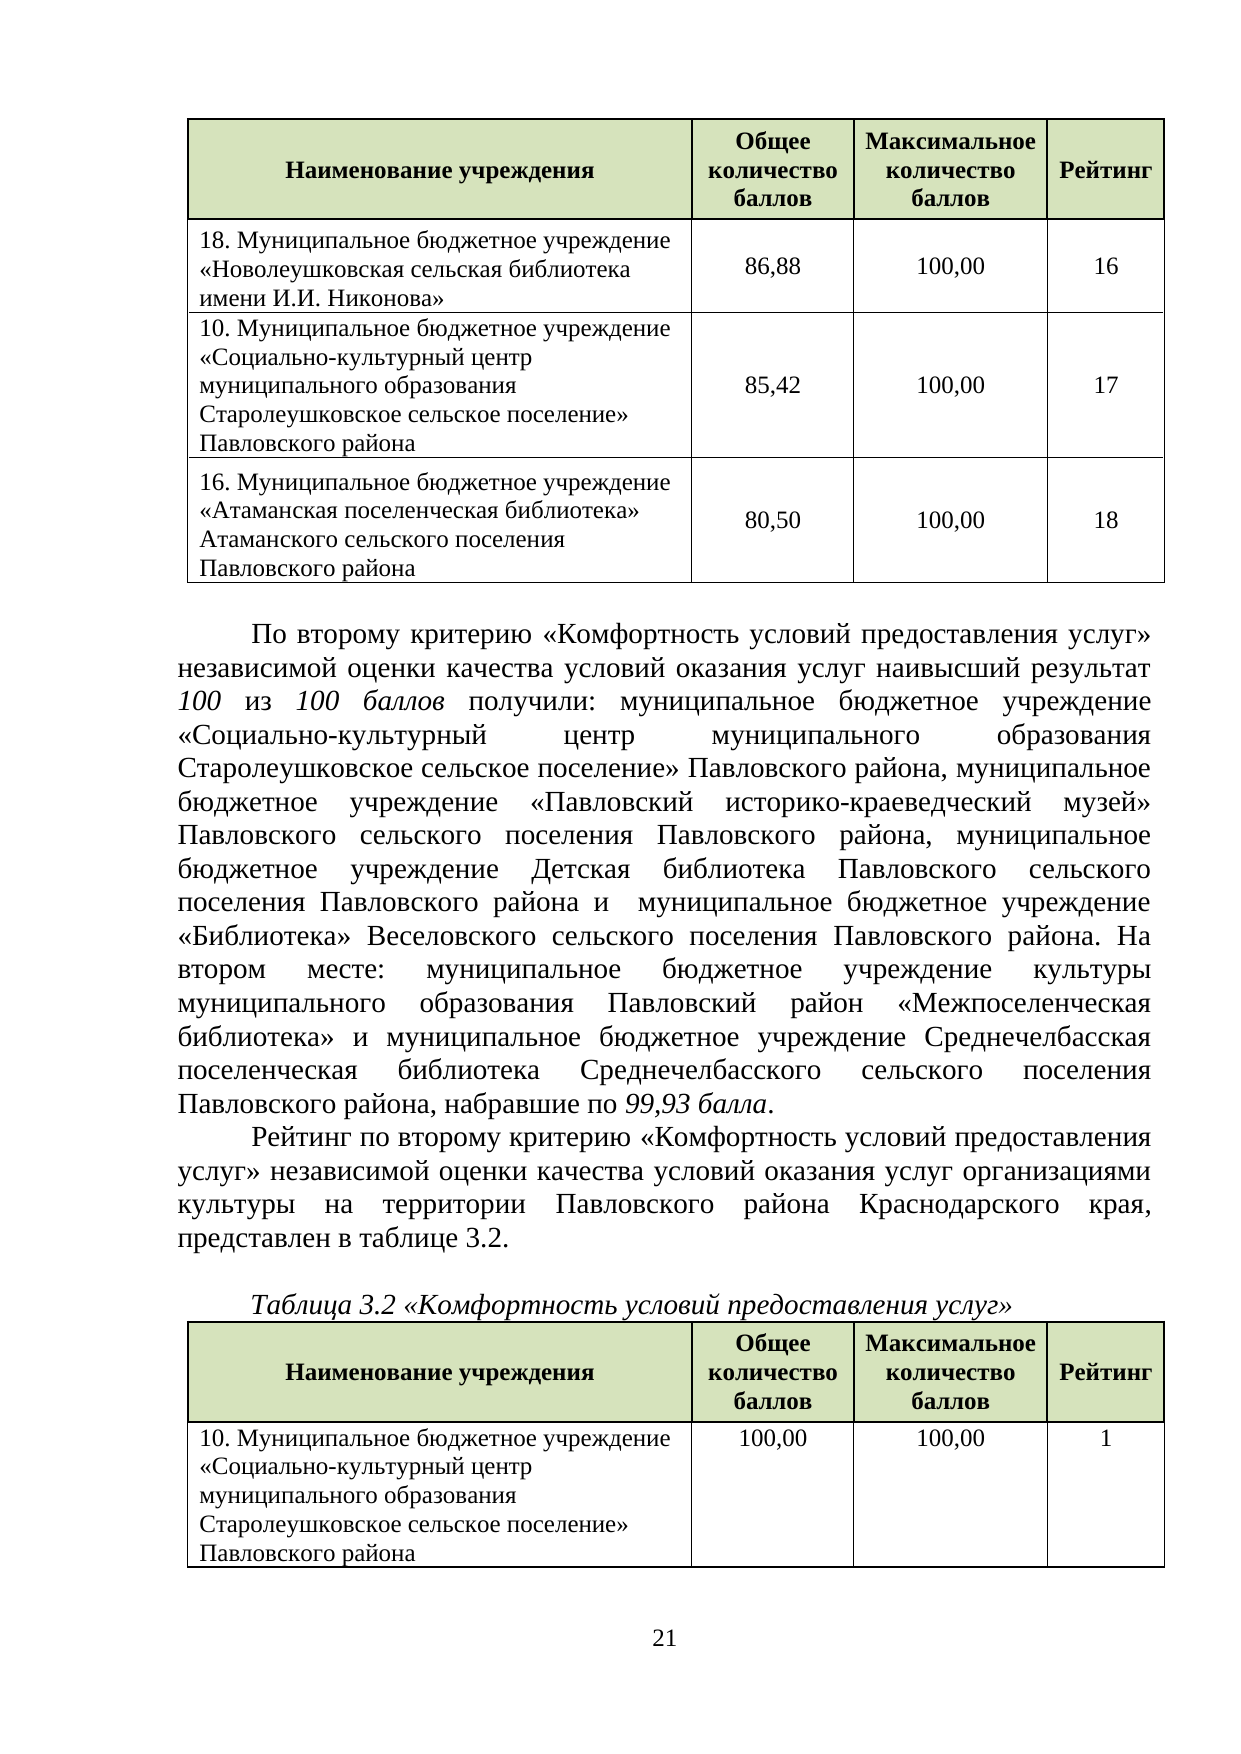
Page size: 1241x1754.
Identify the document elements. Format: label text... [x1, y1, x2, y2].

table_header Максимальное количество баллов [855, 120, 1046, 218]
table_cell 100,00 [854, 220, 1047, 312]
table_cell 16 [1048, 220, 1164, 312]
table_cell 80,50 [692, 458, 853, 582]
table_cell 17 [1048, 312, 1164, 457]
table_header Наименование учреждения [189, 120, 691, 218]
table_header Наименование учреждения [189, 1323, 691, 1421]
text По второму критерию «Комфортность условий предоставления услуг» независимой оценки качества условий оказания услуг наивысший результат 100 из 100 баллов получили: муниципальное бюджетное учреждение «Социально-культурный центр муниципального образования Старолеушковское сельское поселение» Павловского района, муниципальное бюджетное учреждение «Павловский историко-краеведческий музей» Павловского сельского поселения Павловского района, муниципальное бюджетное учреждение Детская библиотека Павловского сельского поселения Павловского района и муниципальное бюджетное учреждение «Библиотека» Веселовского сельского поселения Павловского района. На втором месте: муниципальное бюджетное учреждение культуры муниципального образования Павловский район «Межпоселенческая библиотека» и муниципальное бюджетное учреждение Среднечелбасская поселенческая библиотека Среднечелбасского сельского поселения Павловского района, набравшие по 99,93 балла. [177, 616, 1152, 1119]
table_cell 18 [1048, 457, 1164, 582]
table_header Рейтинг [1048, 1323, 1163, 1421]
table_cell 100,00 [854, 1423, 1047, 1566]
table_header Общее количество баллов [693, 1323, 853, 1421]
table_cell 100,00 [854, 313, 1047, 457]
table_cell 100,00 [692, 1423, 853, 1566]
table_header Максимальное количество баллов [855, 1323, 1046, 1421]
table_cell 1 [1048, 1423, 1164, 1566]
text Таблица 3.2 «Комфортность условий предоставления услуг» [177, 1287, 1152, 1321]
table_header Общее количество баллов [693, 120, 853, 218]
table_cell 10. Муниципальное бюджетное учреждение «Социально-культурный центр муниципального образования Старолеушковское сельское поселение» Павловского района [188, 1423, 691, 1566]
table_cell 86,88 [692, 220, 853, 312]
table_cell 16. Муниципальное бюджетное учреждение «Атаманская поселенческая библиотека» Атаманского сельского поселения Павловского района [188, 457, 691, 582]
table_cell 85,42 [692, 313, 853, 457]
table_cell 100,00 [854, 458, 1047, 582]
table_cell 10. Муниципальное бюджетное учреждение «Социально-культурный центр муниципального образования Старолеушковское сельское поселение» Павловского района [188, 312, 691, 457]
text Рейтинг по второму критерию «Комфортность условий предоставления услуг» независимой оценки качества условий оказания услуг организациями культуры на территории Павловского района Краснодарского края, представлен в таблице 3.2. [177, 1119, 1152, 1253]
table_cell 18. Муниципальное бюджетное учреждение «Новолеушковская сельская библиотека имени И.И. Никонова» [188, 220, 691, 312]
table_header Рейтинг [1048, 120, 1163, 218]
